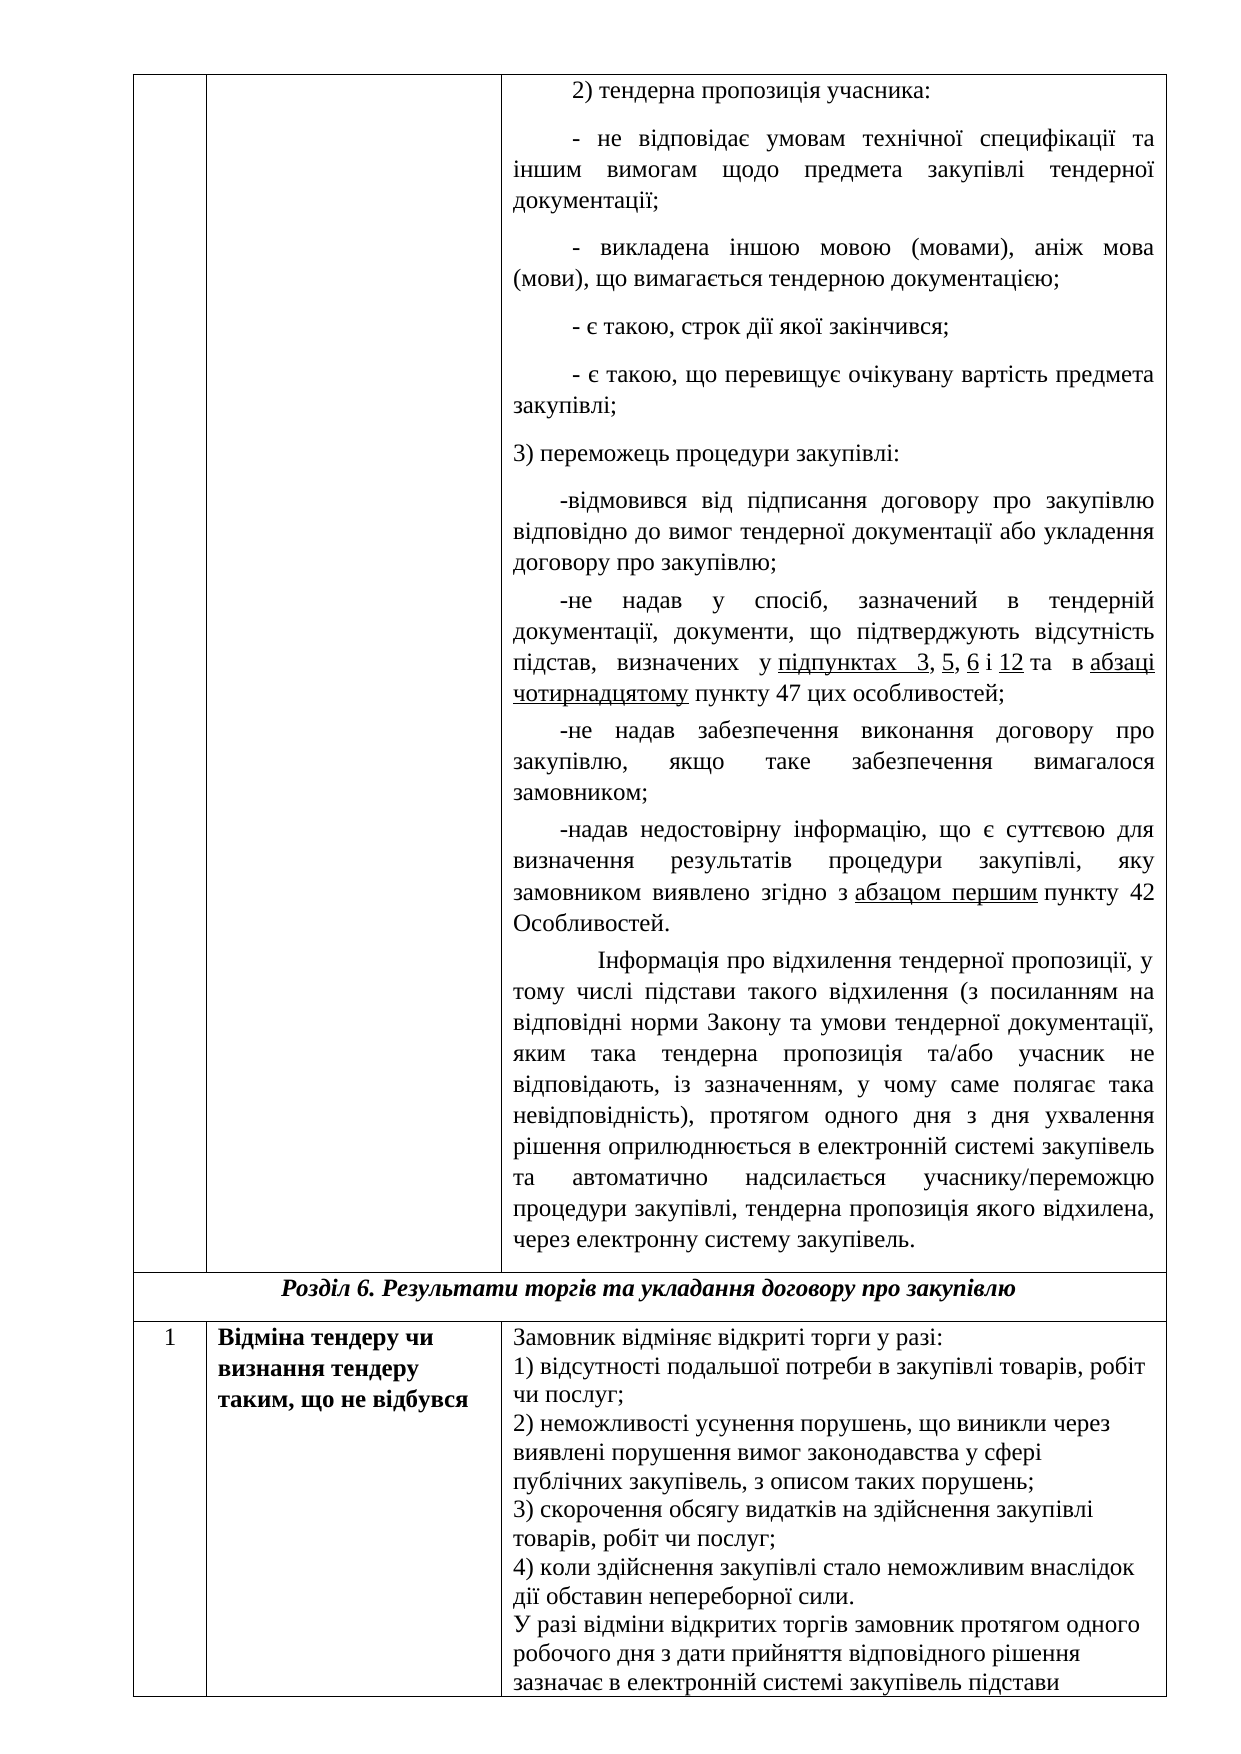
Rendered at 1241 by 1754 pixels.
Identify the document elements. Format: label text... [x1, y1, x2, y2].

table_cell Розділ 6. Результати торгів та укладання договору про закупівлю [134, 1273, 1166, 1321]
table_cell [502, 75, 1166, 1272]
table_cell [207, 1322, 501, 1696]
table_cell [502, 1322, 1166, 1696]
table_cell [207, 75, 501, 1272]
table_cell 3 [134, 75, 206, 1272]
table_cell 1 [134, 1322, 206, 1696]
